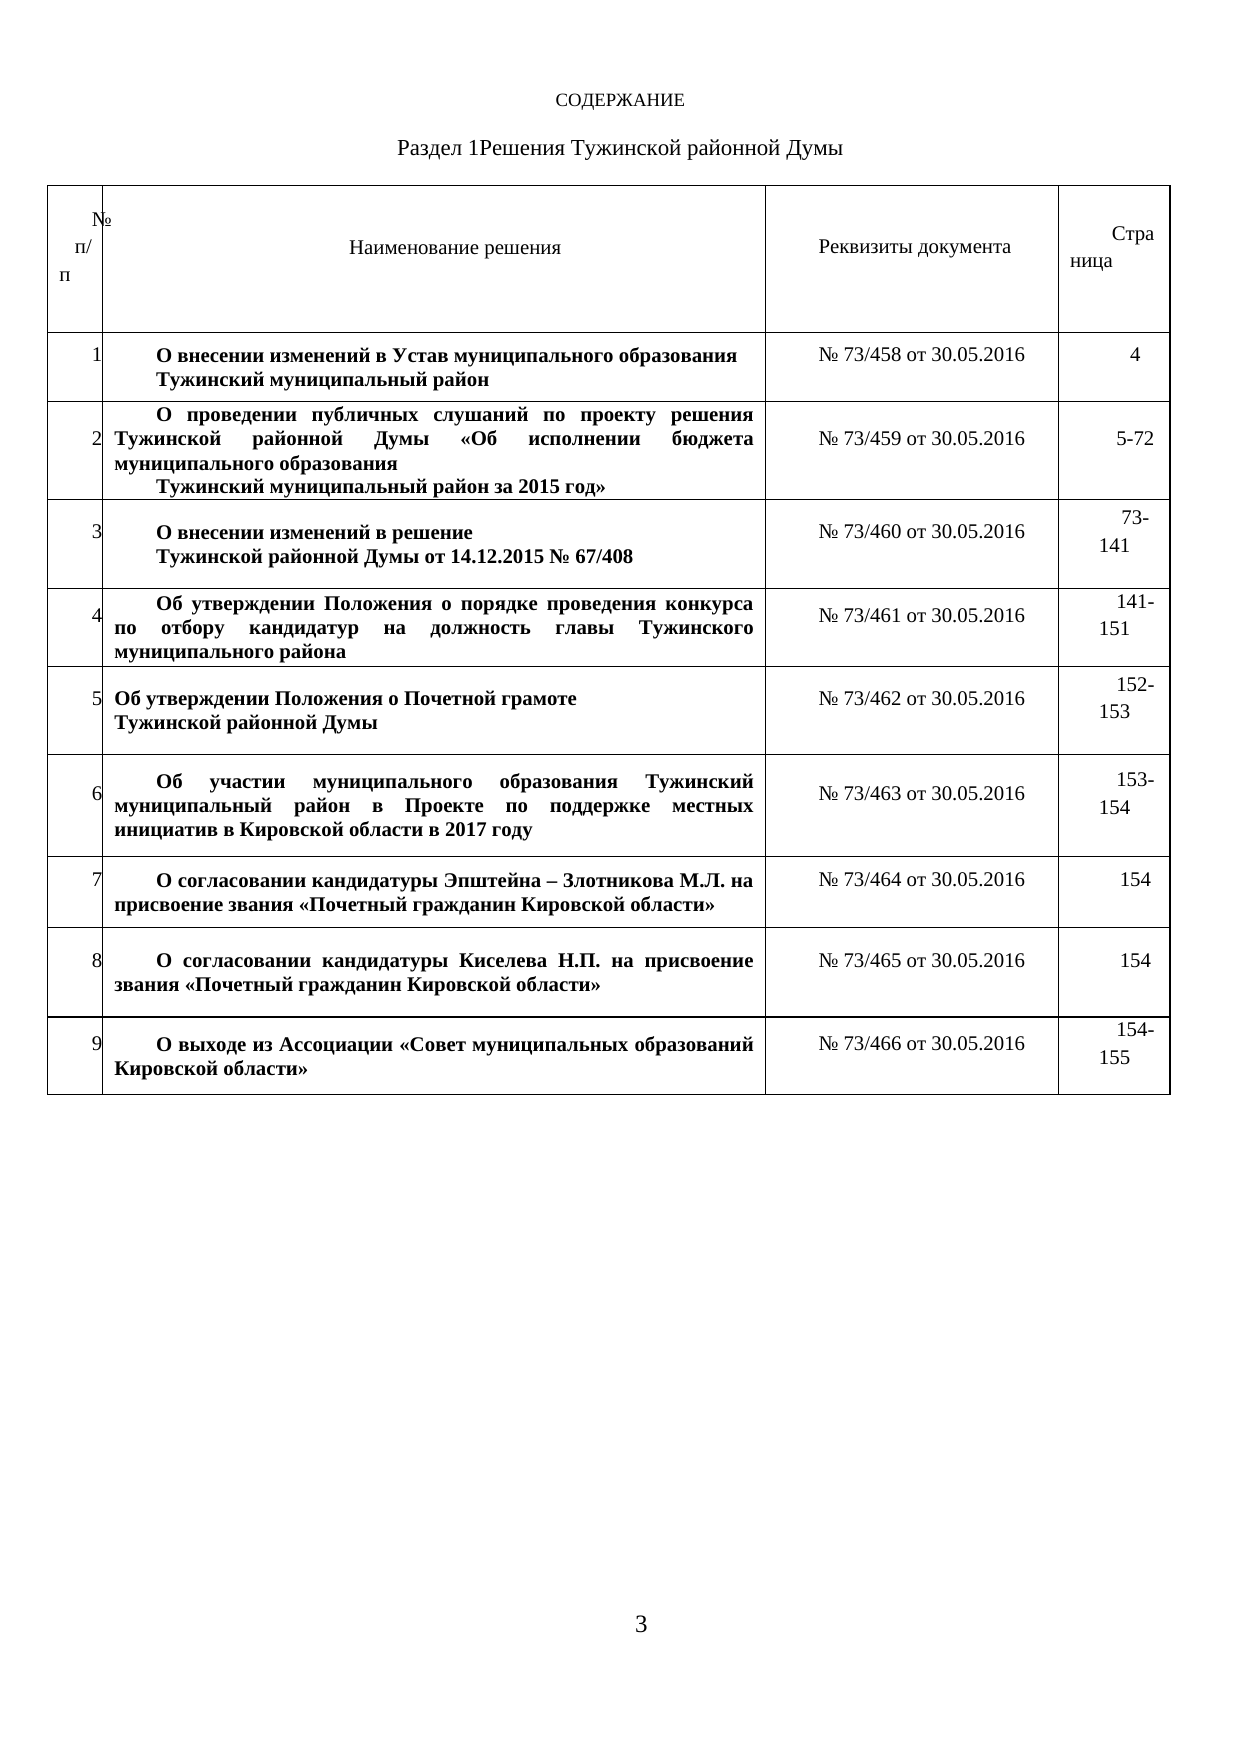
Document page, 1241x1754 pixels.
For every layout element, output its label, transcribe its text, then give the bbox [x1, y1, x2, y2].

table_cell О внесении изменений в решение Тужинской районной Думы от 14.12.2015 № 67/408 [103, 500, 765, 588]
table_cell О согласовании кандидатуры Эпштейна – Злотникова М.Л. на присвоение звания «Почетный гражданин Кировской области» [103, 857, 765, 927]
table_cell 4 [48, 589, 102, 666]
table_cell № 73/460 от 30.05.2016 [766, 500, 1058, 588]
table_cell 6 [48, 755, 102, 856]
table_cell 5 [48, 667, 102, 754]
table_cell № 73/466 от 30.05.2016 [766, 1018, 1058, 1094]
table_cell 1 [48, 333, 102, 401]
text Раздел 1Решения Тужинской районной Думы [59, 134, 1181, 161]
table_cell Об участии муниципального образования Тужинский муниципальный район в Проекте по поддержке местных инициатив в Кировской области в 2017 году [103, 755, 765, 856]
table_cell О проведении публичных слушаний по проекту решения Тужинской районной Думы «Об исполнении бюджета муниципального образования Тужинский муниципальный район за 2015 год» [103, 402, 765, 498]
table_cell 141-151 [1059, 589, 1169, 666]
table_cell № 73/461 от 30.05.2016 [766, 589, 1058, 666]
table_header № п/п [48, 186, 102, 332]
table_cell № 73/463 от 30.05.2016 [766, 755, 1058, 856]
table_cell О внесении изменений в Устав муниципального образования Тужинский муниципальный район [103, 333, 765, 401]
table_cell Об утверждении Положения о Почетной грамоте Тужинской районной Думы [103, 667, 765, 754]
text СОДЕРЖАНИЕ [59, 89, 1181, 110]
table_cell 5-72 [1059, 402, 1169, 498]
table_cell О согласовании кандидатуры Киселева Н.П. на присвоение звания «Почетный гражданин Кировской области» [103, 928, 765, 1016]
table_cell 153-154 [1059, 755, 1169, 856]
table_header Страница [1059, 186, 1169, 332]
table_cell № 73/459 от 30.05.2016 [766, 402, 1058, 498]
table_cell 73-141 [1059, 500, 1169, 588]
table_cell № 73/465 от 30.05.2016 [766, 928, 1058, 1016]
table_cell 154 [1059, 928, 1169, 1016]
table_cell Об утверждении Положения о порядке проведения конкурса по отбору кандидатур на должность главы Тужинского муниципального района [103, 589, 765, 666]
table_cell 154-155 [1059, 1018, 1169, 1094]
table_cell № 73/458 от 30.05.2016 [766, 333, 1058, 401]
table_cell 7 [48, 857, 102, 927]
table_cell № 73/462 от 30.05.2016 [766, 667, 1058, 754]
table_cell № 73/464 от 30.05.2016 [766, 857, 1058, 927]
table_cell 8 [48, 928, 102, 1016]
table_cell 154 [1059, 857, 1169, 927]
table_cell 3 [48, 500, 102, 588]
table_cell 2 [48, 402, 102, 498]
table_cell 9 [48, 1018, 102, 1094]
table_cell О выходе из Ассоциации «Совет муниципальных образований Кировской области» [103, 1018, 765, 1094]
table_cell 152-153 [1059, 667, 1169, 754]
table_header Реквизиты документа [766, 186, 1058, 332]
table_header Наименование решения [103, 186, 765, 332]
table_cell 4 [1059, 333, 1169, 401]
